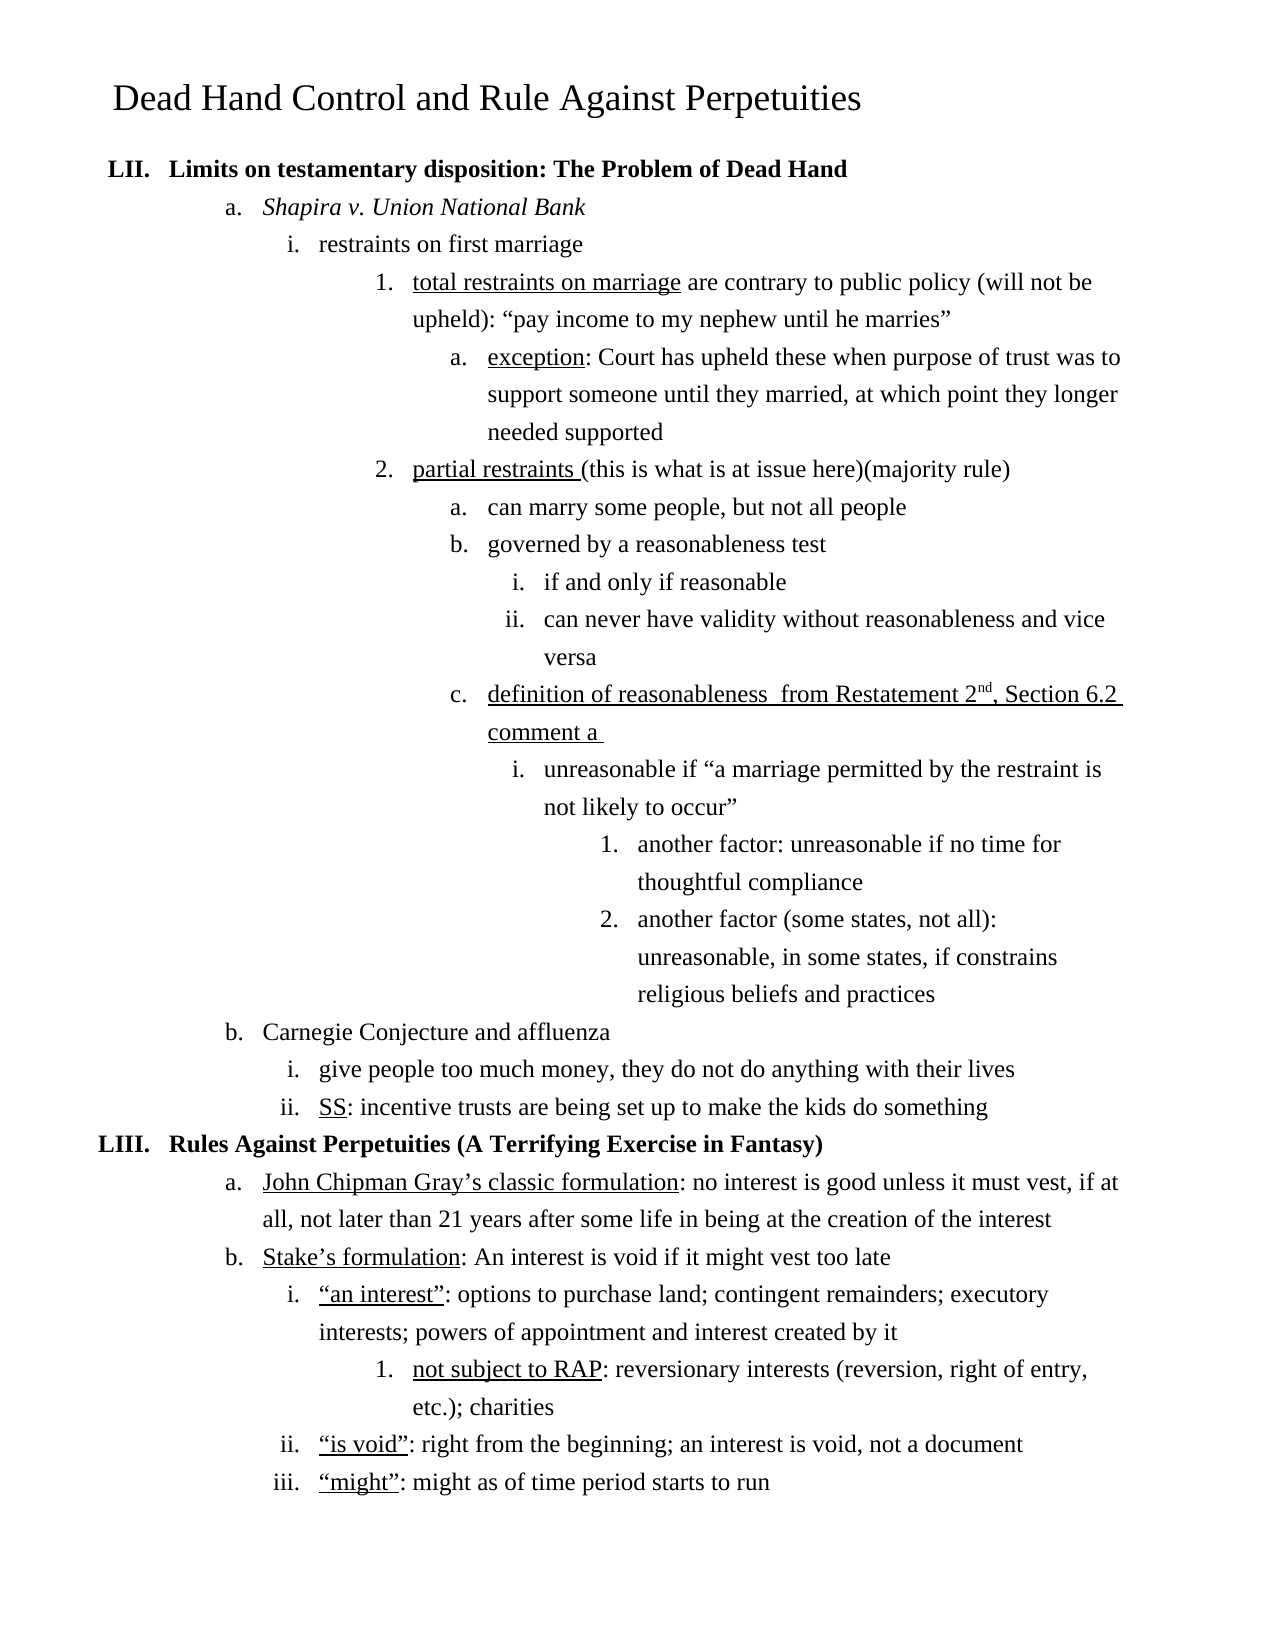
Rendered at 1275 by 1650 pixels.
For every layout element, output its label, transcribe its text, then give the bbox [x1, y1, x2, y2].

list “is void”: right from the beginning; an interest is void, not a document [300, 1425, 1125, 1462]
list Rules Against Perpetuities (A Terrifying Exercise in Fantasy) [150, 1125, 1125, 1162]
list can never have validity without reasonableness and vice versa [525, 600, 1125, 675]
list “an interest”: options to purchase land; contingent remainders; executory interests; powers of appointment and interest created by it [300, 1275, 1125, 1350]
list unreasonable if “a marriage permitted by the restraint is not likely to occur” [525, 750, 1125, 825]
list Stake’s formulation: An interest is void if it might vest too late [225, 1237, 1125, 1275]
list Shapira v. Union National Bank [225, 187, 1125, 225]
list SS: incentive trusts are being set up to make the kids do something [300, 1087, 1125, 1125]
list exception: Court has upheld these when purpose of trust was to support someone until they married, at which point they longer needed supported [450, 337, 1125, 450]
list total restraints on marriage are contrary to public policy (will not be upheld): “pay income to my nephew until he marries” [375, 262, 1125, 337]
list definition of reasonableness from Restatement 2nd, Section 6.2 comment a [450, 675, 1125, 750]
list if and only if reasonable [525, 562, 1125, 600]
list not subject to RAP: reversionary interests (reversion, right of entry, etc.); charities [375, 1350, 1125, 1425]
list governed by a reasonableness test [450, 525, 1125, 562]
list another factor: unreasonable if no time for thoughtful compliance [600, 825, 1125, 900]
list Limits on testamentary disposition: The Problem of Dead Hand [150, 150, 1125, 187]
list can marry some people, but not all people [450, 487, 1125, 525]
list give people too much money, they do not do anything with their lives [300, 1050, 1125, 1087]
list John Chipman Gray’s classic formulation: no interest is good unless it must vest, if at all, not later than 21 years after some life in being at the creation of the interest [225, 1162, 1125, 1237]
list partial restraints (this is what is at issue here)(majority rule) [375, 450, 1125, 487]
list restraints on first marriage [300, 225, 1125, 262]
list another factor (some states, not all): unreasonable, in some states, if constrains religious beliefs and practices [600, 900, 1125, 1012]
list “might”: might as of time period starts to run [300, 1462, 1125, 1500]
list Carnegie Conjecture and affluenza [225, 1012, 1125, 1050]
